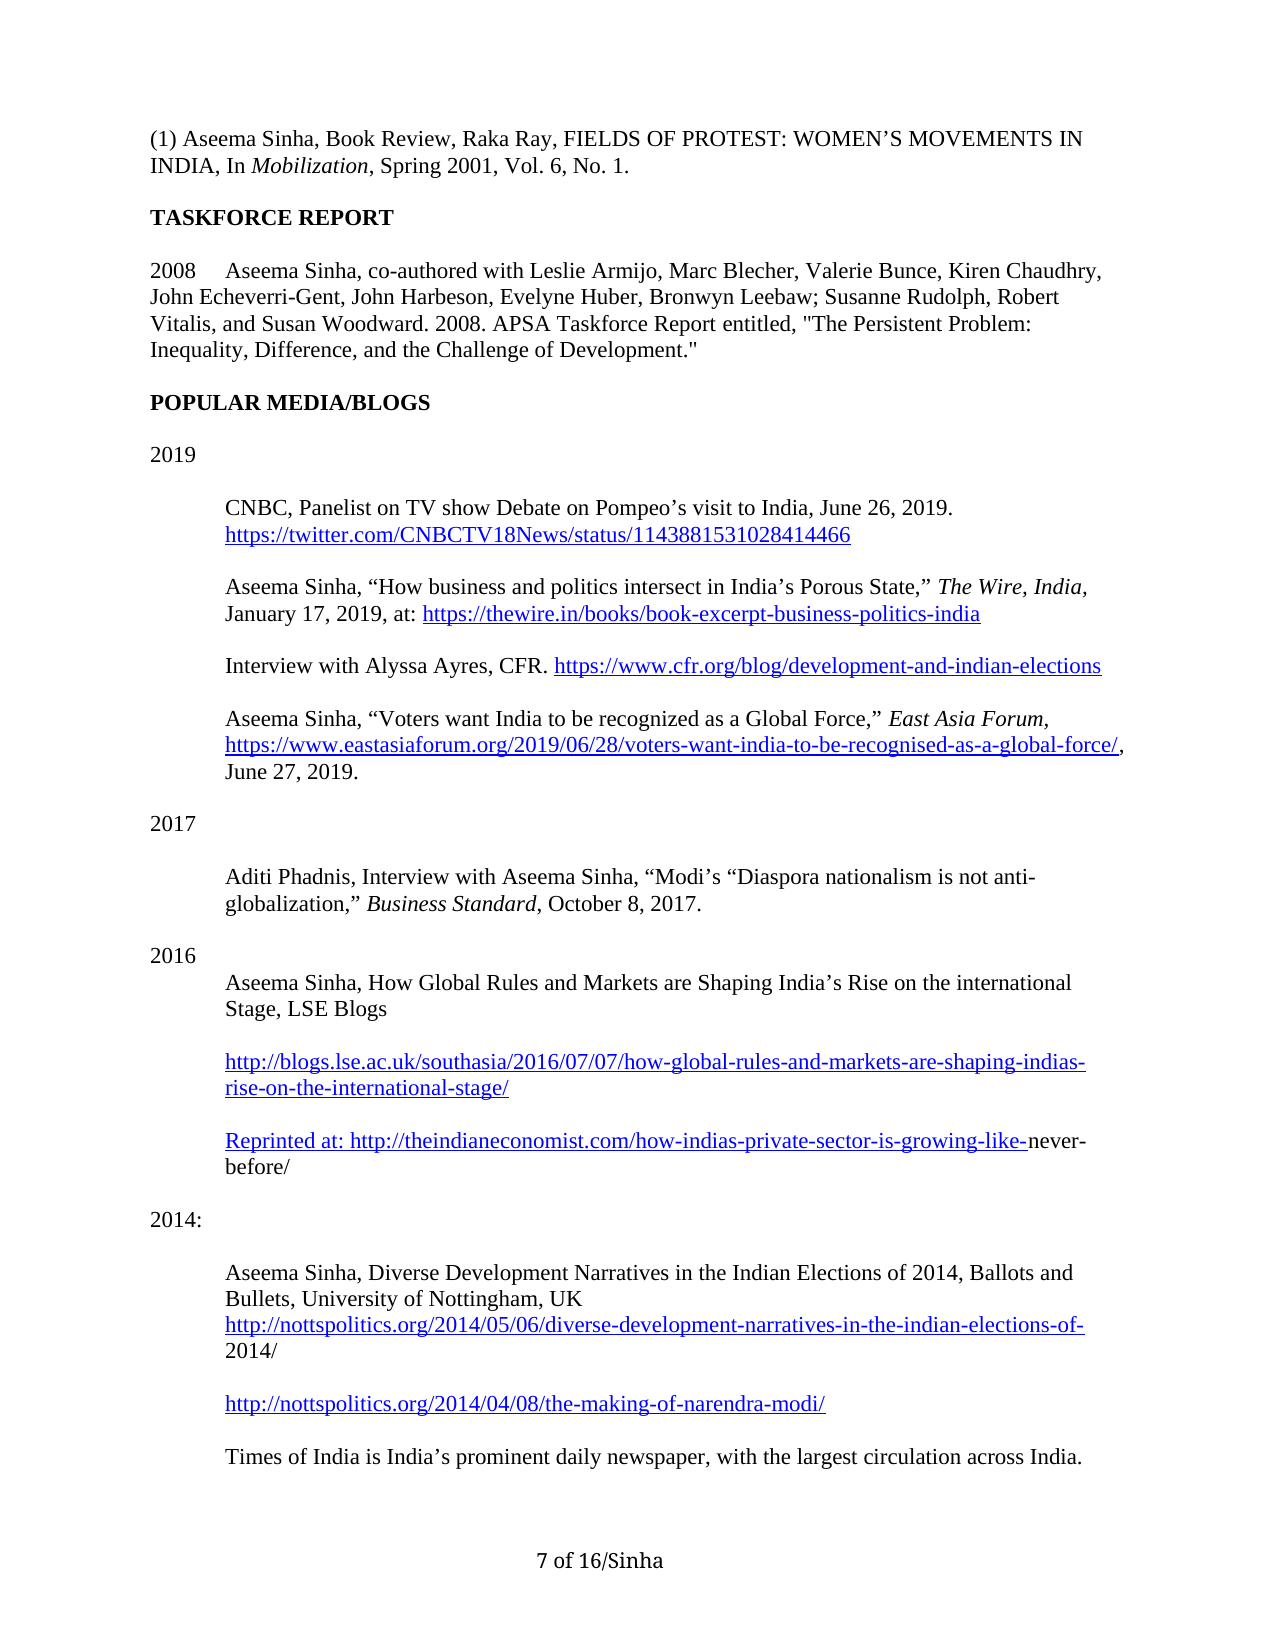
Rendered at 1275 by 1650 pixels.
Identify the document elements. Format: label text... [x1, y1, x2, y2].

text 2019 [150, 442, 1125, 468]
text 2014: [150, 1206, 1125, 1232]
text (1) Aseema Sinha, Book Review, Raka Ray, FIELDS OF PROTEST: WOMEN’S MOVEMENTS IN INDIA, In Mobilization, Spring 2001, Vol. 6, No. 1. [150, 125, 1125, 178]
text Aseema Sinha, “Voters want India to be recognized as a Global Force,” East Asia Forum, https://www.eastasiaforum.org/2019/06/28/voters-want-india-to-be-recognised-as-a-global-force/, June 27, 2019. [225, 705, 1125, 784]
text POPULAR MEDIA/BLOGS [150, 389, 1125, 415]
text Aditi Phadnis, Interview with Aseema Sinha, “Modi’s “Diaspora nationalism is not anti-globalization,” Business Standard, October 8, 2017. [225, 863, 1125, 916]
text Times of India is India’s prominent daily newspaper, with the largest circulation across India. [150, 1443, 1125, 1469]
text Interview with Alyssa Ayres, CFR. https://www.cfr.org/blog/development-and-indian-elections [225, 652, 1125, 679]
text http://blogs.lse.ac.uk/southasia/2016/07/07/how-global-rules-and-markets-are-shaping-indias-rise-on-the-international-stage/ [225, 1048, 1125, 1100]
text TASKFORCE REPORT [150, 204, 1125, 231]
text 2017 [150, 811, 1125, 837]
text Aseema Sinha, How Global Rules and Markets are Shaping India’s Rise on the international Stage, LSE Blogs [225, 969, 1125, 1021]
text Reprinted at: http://theindianeconomist.com/how-indias-private-sector-is-growing-like-never-before/ [225, 1127, 1125, 1179]
text http://nottspolitics.org/2014/05/06/diverse-development-narratives-in-the-indian-elections-of-2014/ http://nottspolitics.org/2014/04/08/the-making-of-narendra-modi/ [225, 1311, 1125, 1417]
text CNBC, Panelist on TV show Debate on Pompeo’s visit to India, June 26, 2019. https://twitter.com/CNBCTV18News/status/1143881531028414466 [225, 494, 1125, 547]
text Aseema Sinha, “How business and politics intersect in India’s Porous State,” The Wire, India, January 17, 2019, at: https://thewire.in/books/book-excerpt-business-politics-india [225, 573, 1125, 626]
text 2008 Aseema Sinha, co-authored with Leslie Armijo, Marc Blecher, Valerie Bunce, Kiren Chaudhry, John Echeverri-Gent, John Harbeson, Evelyne Huber, Bronwyn Leebaw; Susanne Rudolph, Robert Vitalis, and Susan Woodward. 2008. APSA Taskforce Report entitled, "The Persistent Problem: Inequality, Difference, and the Challenge of Development." [150, 257, 1125, 362]
text 2016 [150, 942, 1125, 969]
text Aseema Sinha, Diverse Development Narratives in the Indian Elections of 2014, Ballots and Bullets, University of Nottingham, UK [225, 1258, 1125, 1311]
